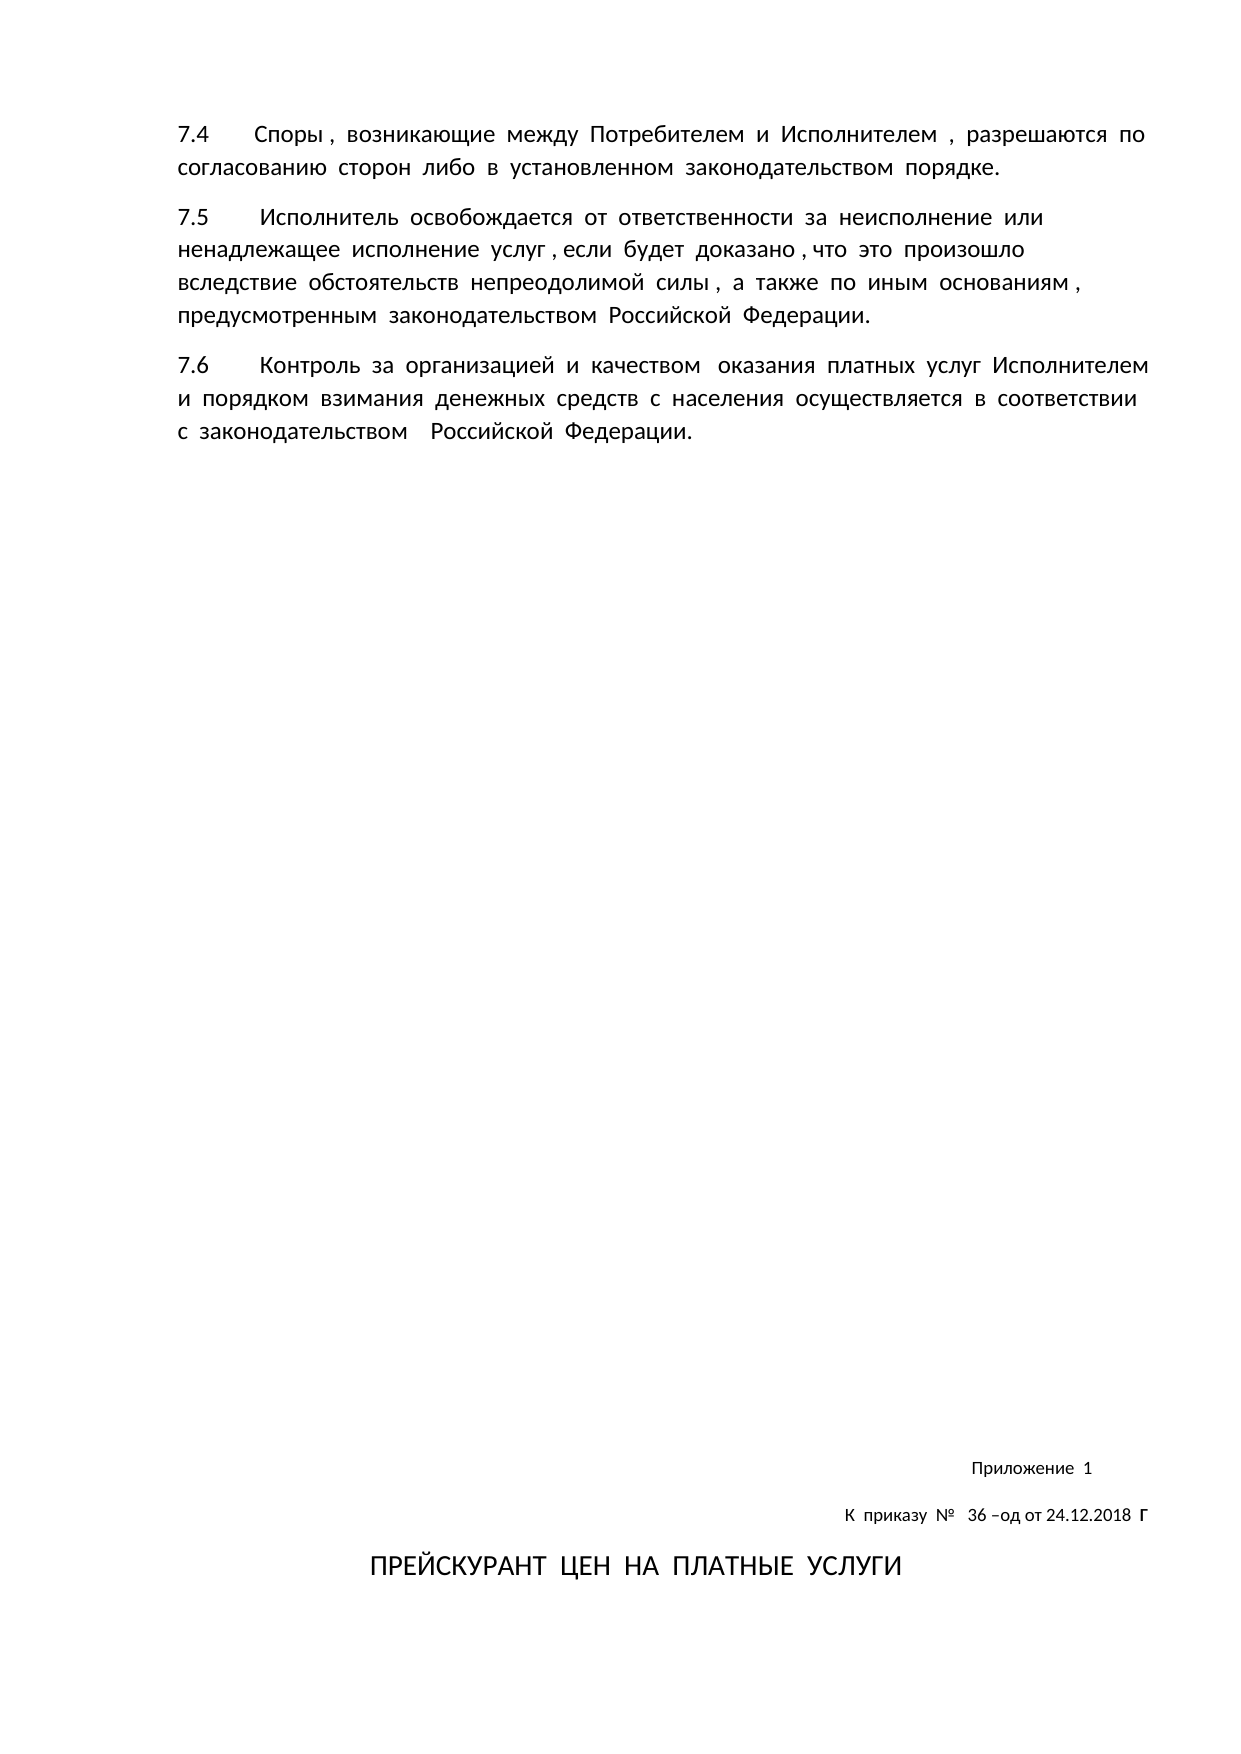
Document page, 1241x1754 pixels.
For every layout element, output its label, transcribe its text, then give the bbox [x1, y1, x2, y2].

text 7.4 Споры , возникающие между Потребителем и Исполнителем , разрешаются по согласованию сторон либо в установленном законодательством порядке. [177, 118, 1152, 182]
text ПРЕЙСКУРАНТ ЦЕН НА ПЛАТНЫЕ УСЛУГИ [177, 1547, 1152, 1583]
text 7.6 Контроль за организацией и качеством оказания платных услуг Исполнителем и порядком взимания денежных средств с населения осуществляется в соответствии с законодательством Российской Федерации. [177, 349, 1152, 445]
text К приказу № 36 –од от 24.12.2018 г [177, 1497, 1152, 1528]
text Приложение 1 [177, 1456, 1152, 1479]
text 7.5 Исполнитель освобождается от ответственности за неисполнение или ненадлежащее исполнение услуг , если будет доказано , что это произошло вследствие обстоятельств непреодолимой силы , а также по иным основаниям , предусмотренным законодательством Российской Федерации. [177, 201, 1152, 330]
